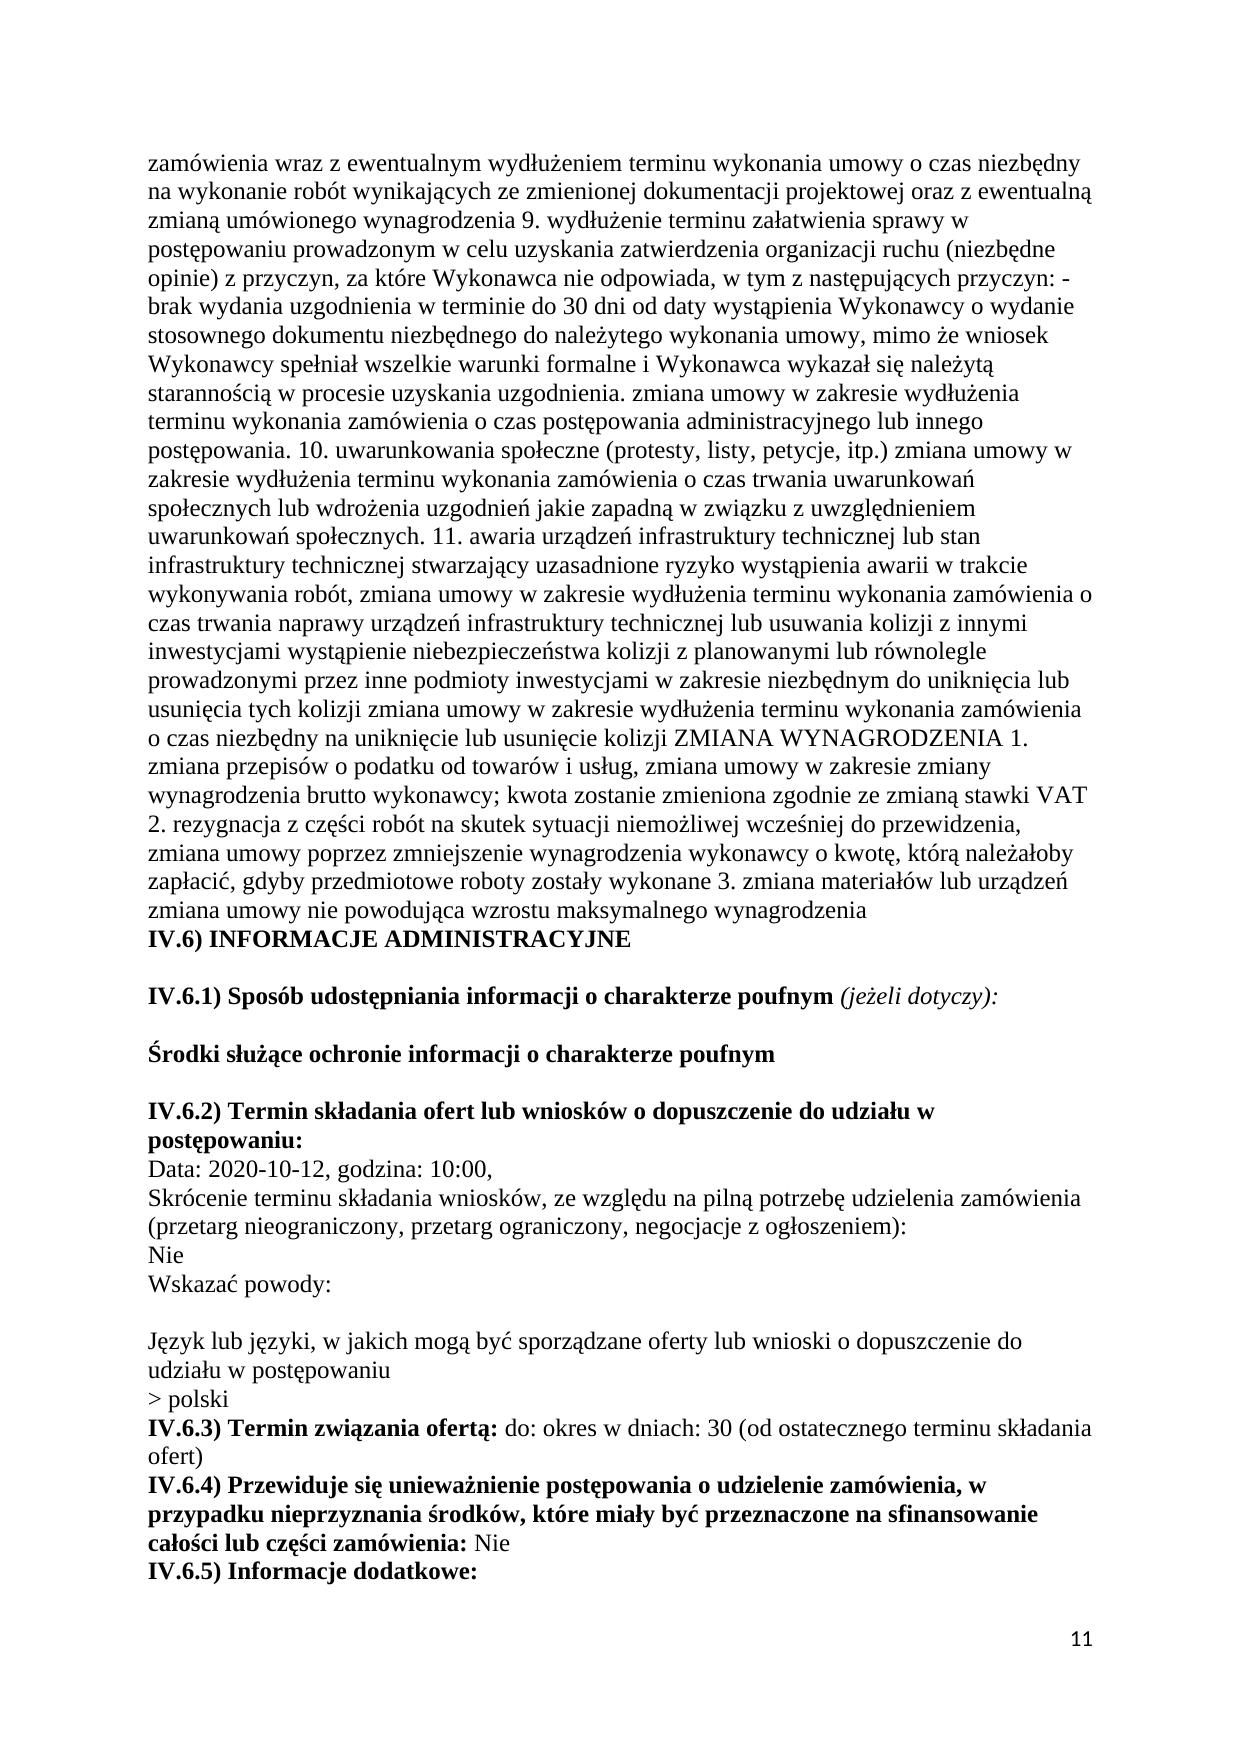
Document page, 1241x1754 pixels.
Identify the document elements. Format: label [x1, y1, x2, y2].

text [148, 148, 1093, 1585]
